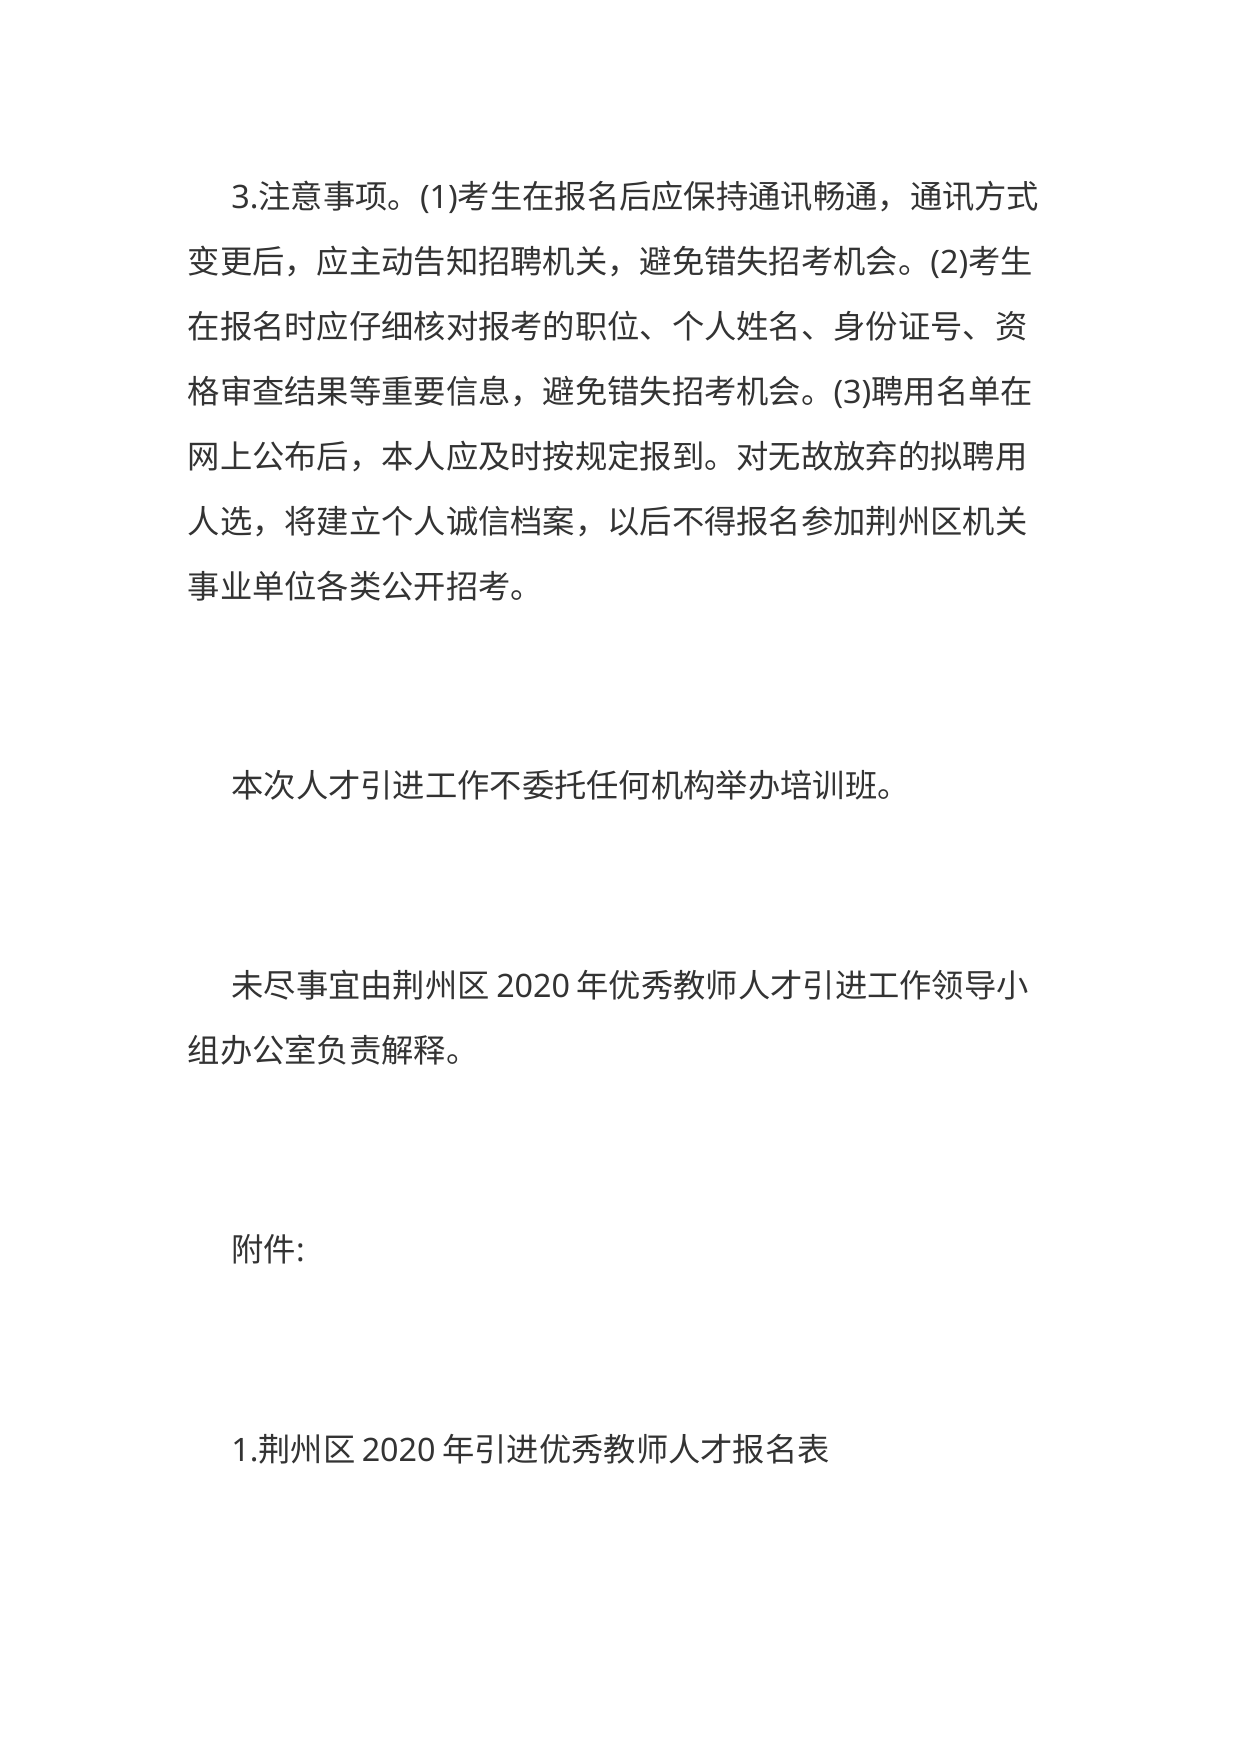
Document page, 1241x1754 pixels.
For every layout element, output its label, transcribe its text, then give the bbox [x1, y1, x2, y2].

text 本次人才引进工作不委托任何机构举办培训班。 [187, 751, 1053, 816]
text 未尽事宜由荆州区2020年优秀教师人才引进工作领导小组办公室负责解释。 [187, 951, 1053, 1081]
text 1.荆州区2020年引进优秀教师人才报名表 [187, 1414, 1053, 1479]
text 3.注意事项。(1)考生在报名后应保持通讯畅通，通讯方式变更后，应主动告知招聘机关，避免错失招考机会。(2)考生在报名时应仔细核对报考的职位、个人姓名、身份证号、资格审查结果等重要信息，避免错失招考机会。(3)聘用名单在网上公布后，本人应及时按规定报到。对无故放弃的拟聘用人选，将建立个人诚信档案，以后不得报名参加荆州区机关事业单位各类公开招考。 [187, 162, 1053, 617]
text 附件: [187, 1215, 1053, 1280]
